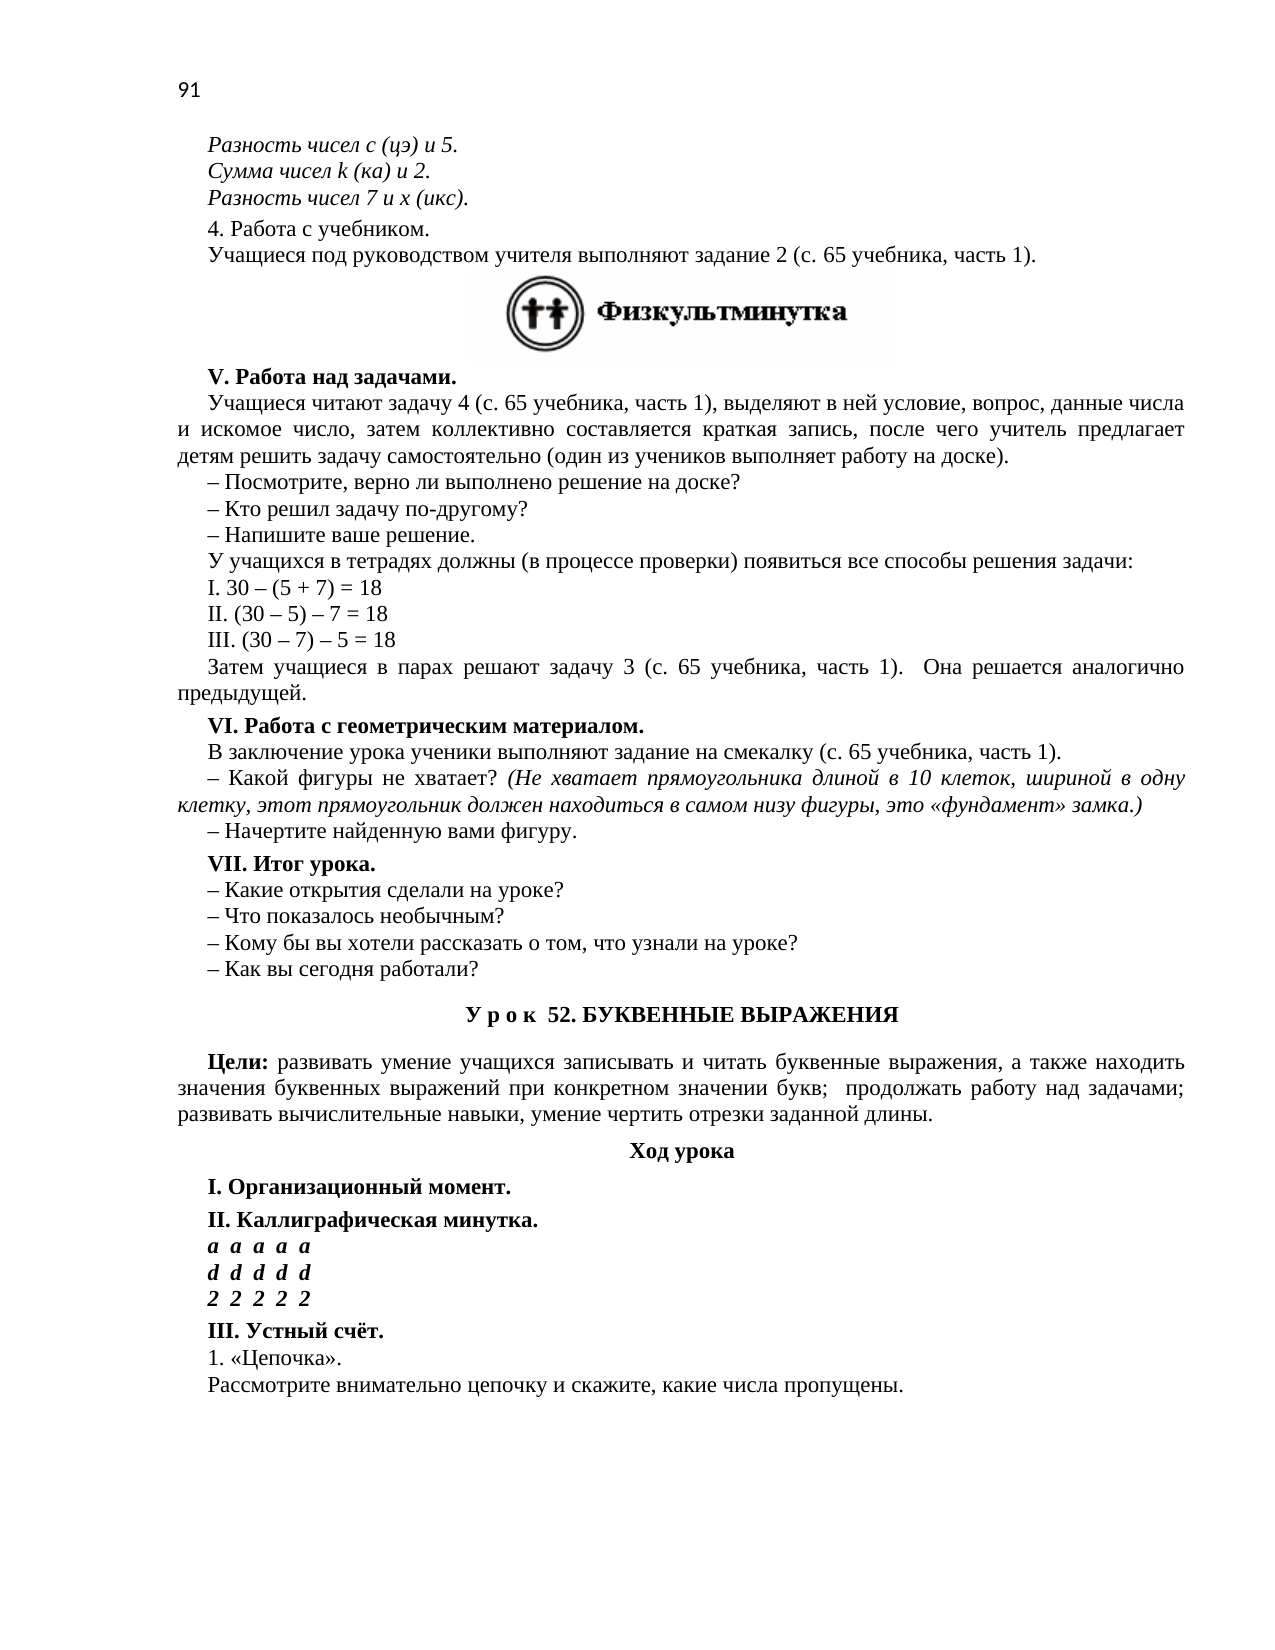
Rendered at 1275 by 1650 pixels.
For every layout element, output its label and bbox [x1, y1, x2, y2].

picture [468, 267, 895, 363]
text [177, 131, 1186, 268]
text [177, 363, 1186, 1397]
